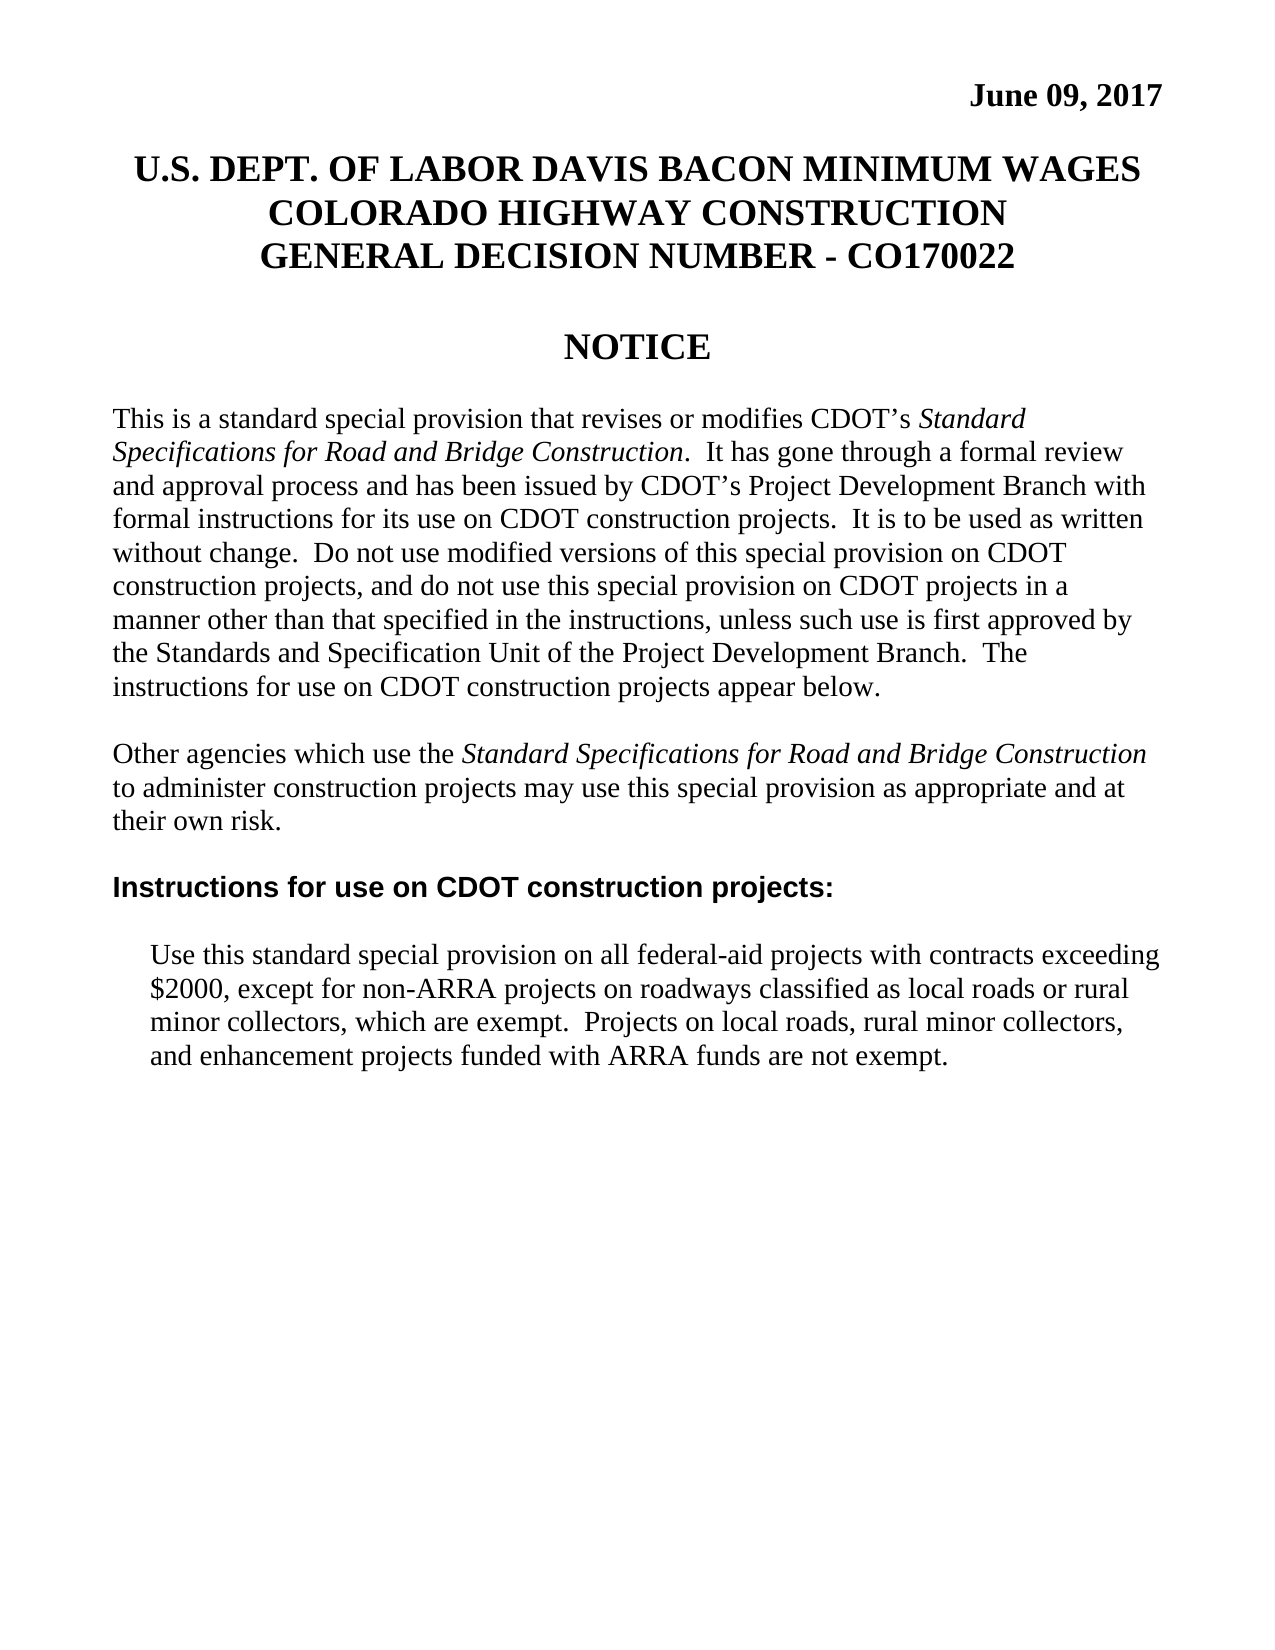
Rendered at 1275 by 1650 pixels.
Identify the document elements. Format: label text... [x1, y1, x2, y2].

text NOTICE [112, 324, 1162, 367]
text Use this standard special provision on all federal-aid projects with contracts exceeding $2000, except for non-ARRA projects on roadways classified as local roads or rural minor collectors, which are exempt. Projects on local roads, rural minor collectors, and enhancement projects funded with ARRA funds are not exempt. [150, 937, 1162, 1072]
subtitle June 09, 2017 [112, 75, 1162, 113]
text Instructions for use on CDOT construction projects: [112, 870, 1162, 904]
text This is a standard special provision that revises or modifies CDOT’s Standard Specifications for Road and Bridge Construction. It has gone through a formal review and approval process and has been issued by CDOT’s Project Development Branch with formal instructions for its use on CDOT construction projects. It is to be used as written without change. Do not use modified versions of this special provision on CDOT construction projects, and do not use this special provision on CDOT projects in a manner other than that specified in the instructions, unless such use is first approved by the Standards and Specification Unit of the Project Development Branch. The instructions for use on CDOT construction projects appear below. [112, 401, 1162, 703]
text GENERAL DECISION NUMBER - CO170022 [112, 233, 1162, 276]
subtitle U.S. DEPT. OF LABOR DAVIS BACON MINIMUM WAGES COLORADO HIGHWAY CONSTRUCTION [112, 147, 1162, 233]
text Other agencies which use the Standard Specifications for Road and Bridge Construction to administer construction projects may use this special provision as appropriate and at their own risk. [112, 736, 1162, 837]
